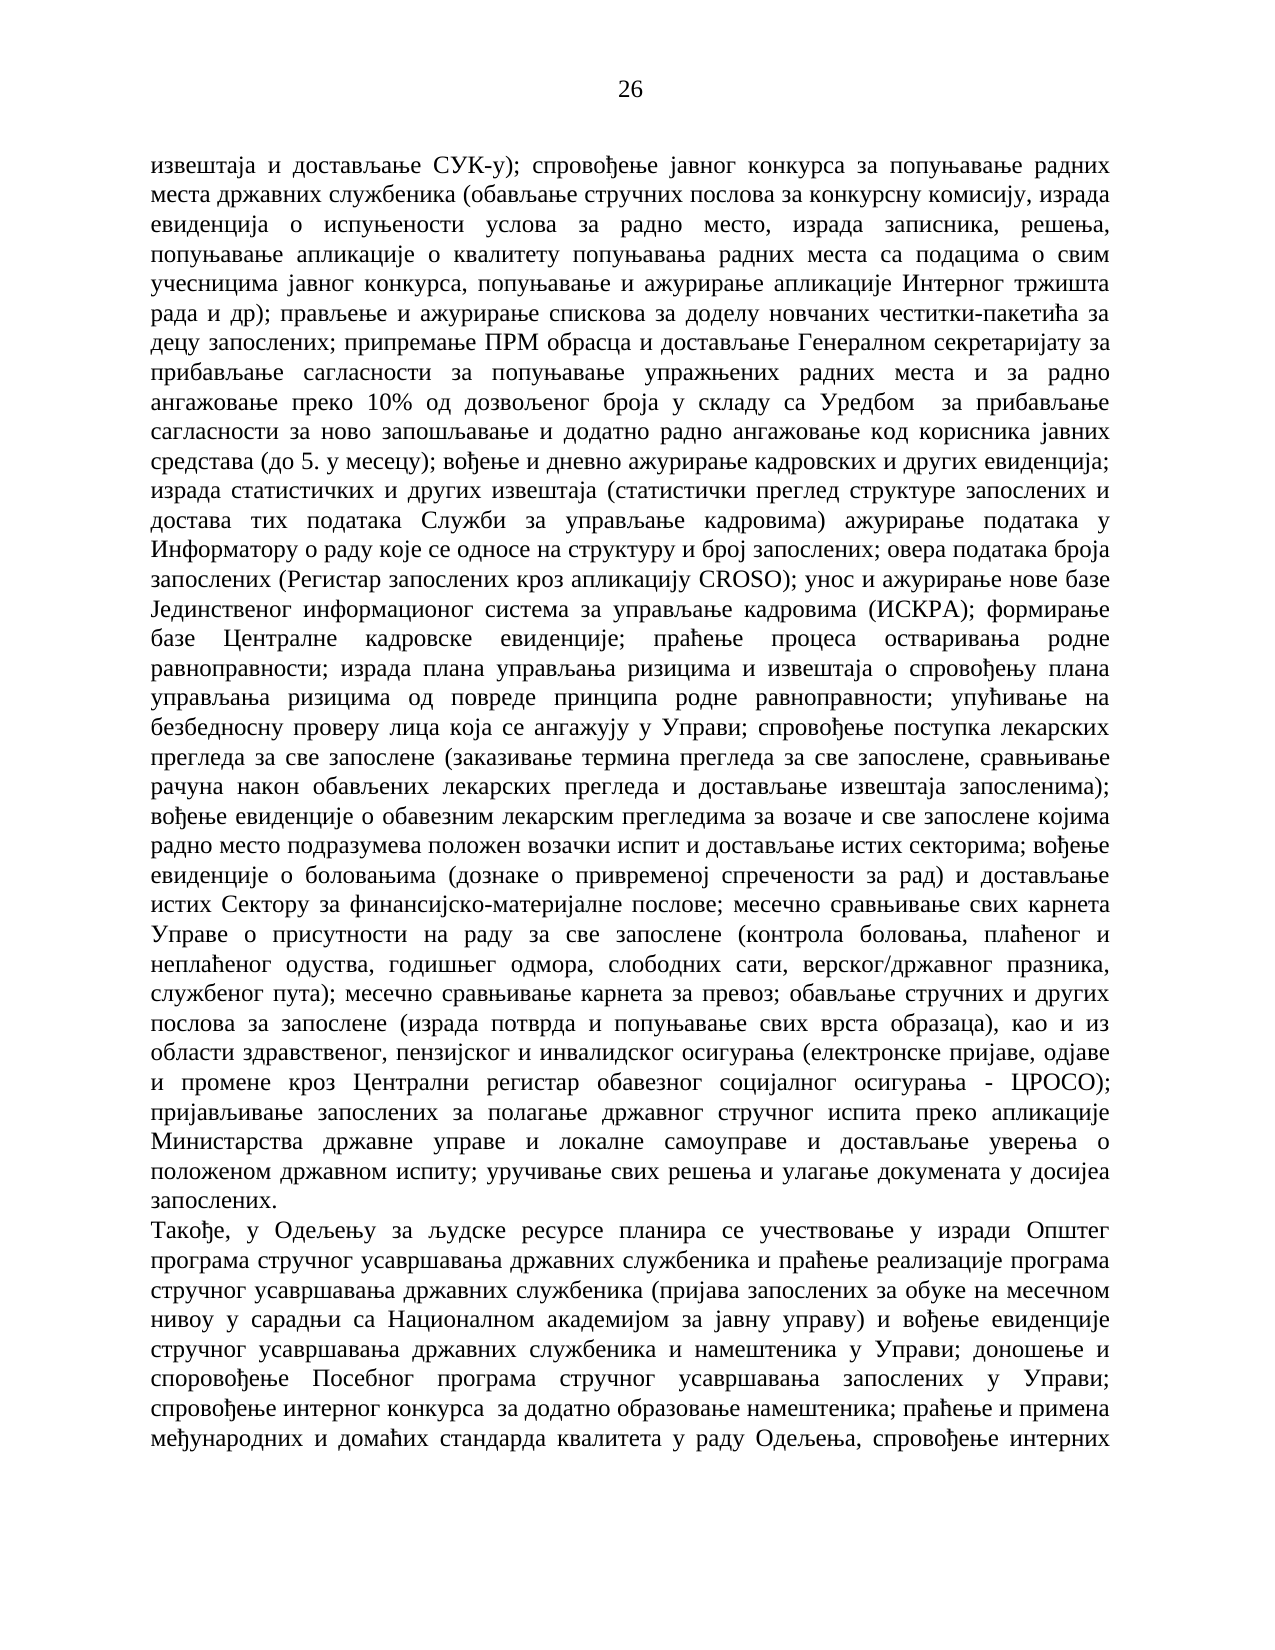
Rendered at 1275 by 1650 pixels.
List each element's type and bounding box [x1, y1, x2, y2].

text [150, 1216, 1111, 1451]
text [150, 150, 1111, 1214]
